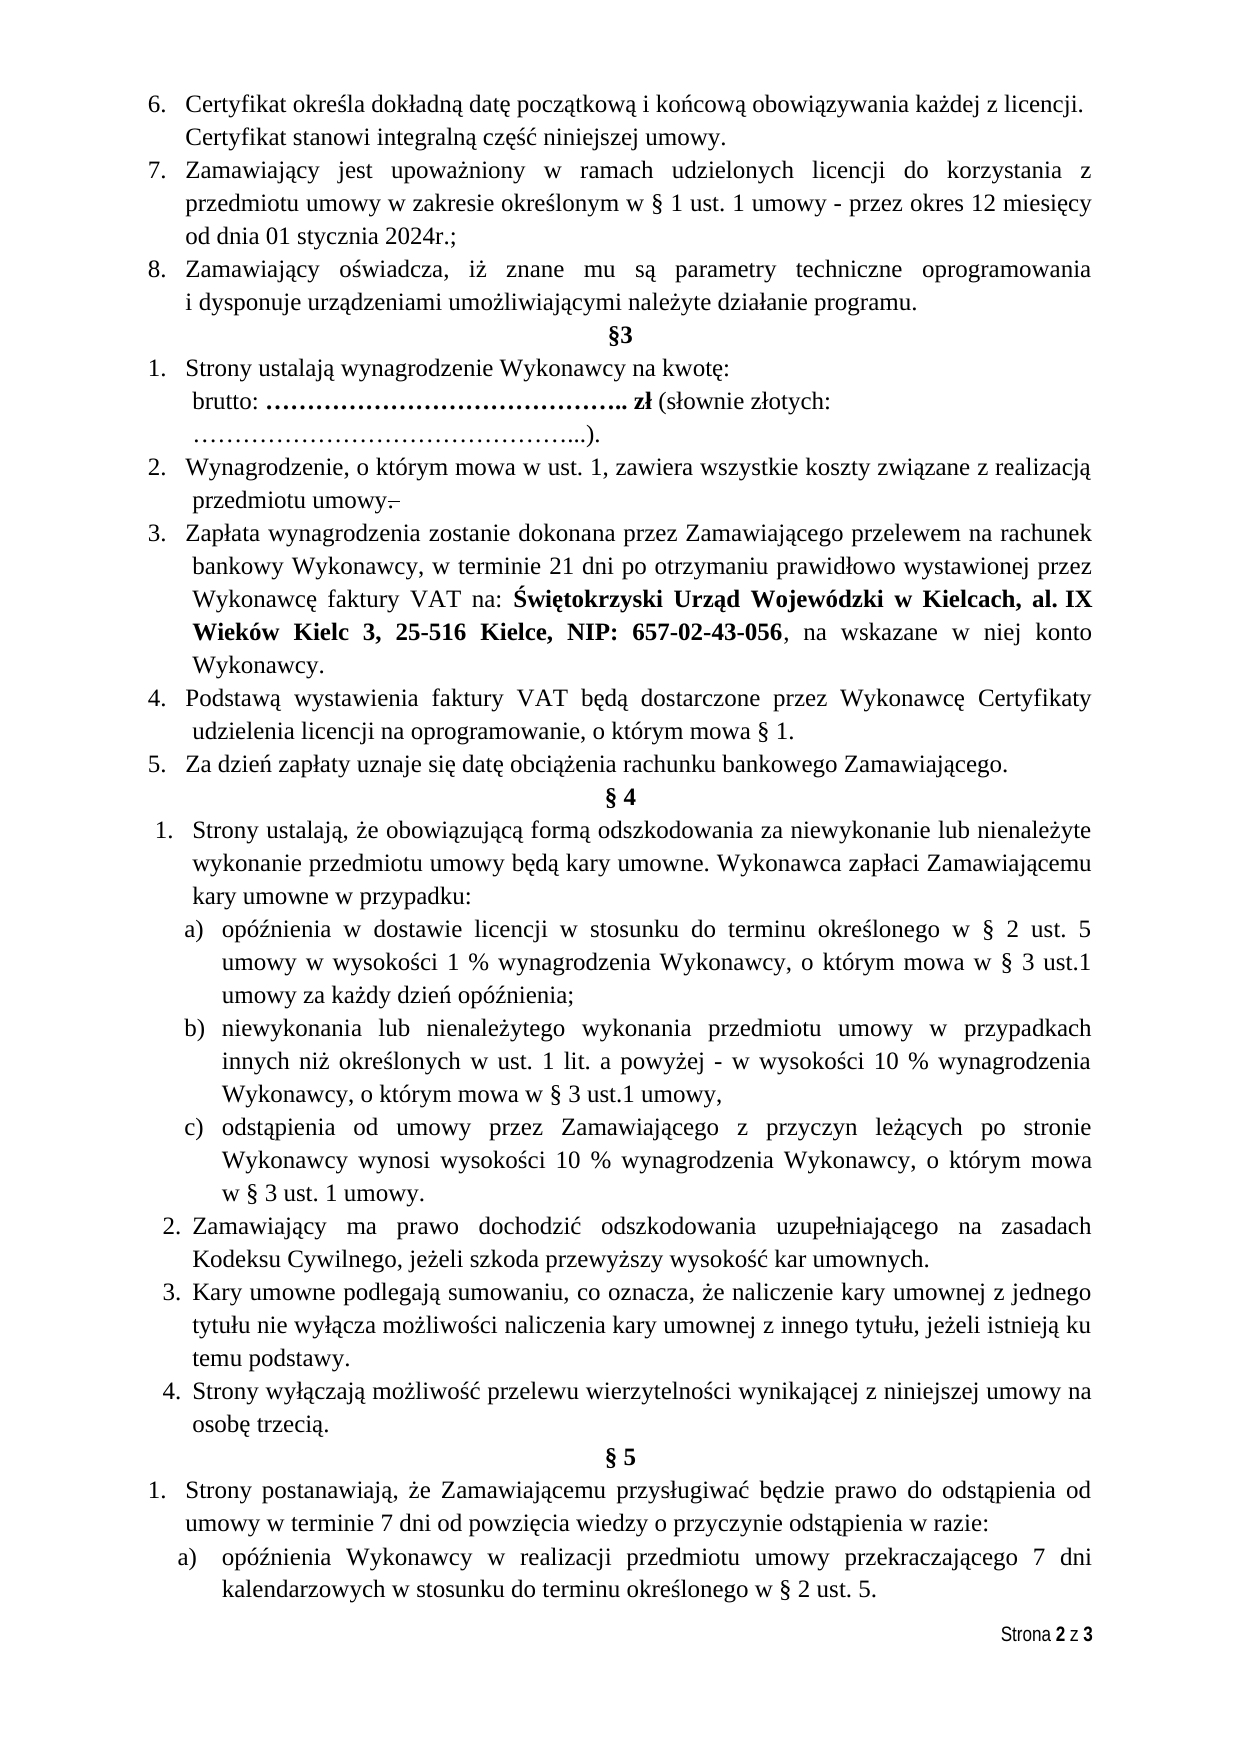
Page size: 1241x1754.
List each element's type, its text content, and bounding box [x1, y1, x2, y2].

text § 5 [148, 1442, 1092, 1471]
text § 4 [148, 782, 1092, 811]
list Zamawiający oświadcza, iż znane mu są parametry techniczne oprogramowania i dysponuje urządzeniami umożliwiającymi należyte działanie programu. [148, 254, 1092, 316]
text brutto: …………………………………….. zł (słownie złotych: ………………………………………...). [192, 386, 1092, 448]
list Certyfikat określa dokładną datę początkową i końcową obowiązywania każdej z licencji. Certyfikat stanowi integralną część niniejszej umowy. [148, 89, 1092, 150]
text §3 [148, 320, 1092, 348]
list Wynagrodzenie, o którym mowa w ust. 1, zawiera wszystkie koszty związane z realizacją przedmiotu umowy. [148, 452, 1092, 514]
list Za dzień zapłaty uznaje się datę obciążenia rachunku bankowego Zamawiającego. [148, 749, 1092, 778]
list Strony ustalają, że obowiązującą formą odszkodowania za niewykonanie lub nienależyte wykonanie przedmiotu umowy będą kary umowne. Wykonawca zapłaci Zamawiającemu kary umowne w przypadku: [154, 815, 1092, 910]
list odstąpienia od umowy przez Zamawiającego z przyczyn leżących po stronie Wykonawcy wynosi wysokości 10 % wynagrodzenia Wykonawcy, o którym mowa w § 3 ust. 1 umowy. [184, 1112, 1092, 1207]
list Podstawą wystawienia faktury VAT będą dostarczone przez Wykonawcę Certyfikaty udzielenia licencji na oprogramowanie, o którym mowa § 1. [148, 683, 1092, 745]
list Zamawiający jest upoważniony w ramach udzielonych licencji do korzystania z przedmiotu umowy w zakresie określonym w § 1 ust. 1 umowy - przez okres 12 miesięcy od dnia 01 stycznia 2024r.; [148, 155, 1092, 249]
list Zapłata wynagrodzenia zostanie dokonana przez Zamawiającego przelewem na rachunek bankowy Wykonawcy, w terminie 21 dni po otrzymaniu prawidłowo wystawionej przez Wykonawcę faktury VAT na: Świętokrzyski Urząd Wojewódzki w Kielcach, al. IX Wieków Kielc 3, 25-516 Kielce, NIP: 657-02-43-056, na wskazane w niej konto Wykonawcy. [148, 518, 1092, 679]
list Strony ustalają wynagrodzenie Wykonawcy na kwotę: [148, 353, 1092, 382]
list Kary umowne podlegają sumowaniu, co oznacza, że naliczenie kary umownej z jednego tytułu nie wyłącza możliwości naliczenia kary umownej z innego tytułu, jeżeli istnieją ku temu podstawy. [162, 1277, 1092, 1372]
list Strony wyłączają możliwość przelewu wierzytelności wynikającej z niniejszej umowy na osobę trzecią. [162, 1376, 1092, 1438]
list opóźnienia Wykonawcy w realizacji przedmiotu umowy przekraczającego 7 dni kalendarzowych w stosunku do terminu określonego w § 2 ust. 5. [177, 1542, 1092, 1603]
list opóźnienia w dostawie licencji w stosunku do terminu określonego w § 2 ust. 5 umowy w wysokości 1 % wynagrodzenia Wykonawcy, o którym mowa w § 3 ust.1 umowy za każdy dzień opóźnienia; [184, 914, 1092, 1009]
list Zamawiający ma prawo dochodzić odszkodowania uzupełniającego na zasadach Kodeksu Cywilnego, jeżeli szkoda przewyższy wysokość kar umownych. [162, 1211, 1092, 1273]
list niewykonania lub nienależytego wykonania przedmiotu umowy w przypadkach innych niż określonych w ust. 1 lit. a powyżej - w wysokości 10 % wynagrodzenia Wykonawcy, o którym mowa w § 3 ust.1 umowy, [184, 1013, 1092, 1108]
list Strony postanawiają, że Zamawiającemu przysługiwać będzie prawo do odstąpienia od umowy w terminie 7 dni od powzięcia wiedzy o przyczynie odstąpienia w razie: [148, 1476, 1092, 1537]
